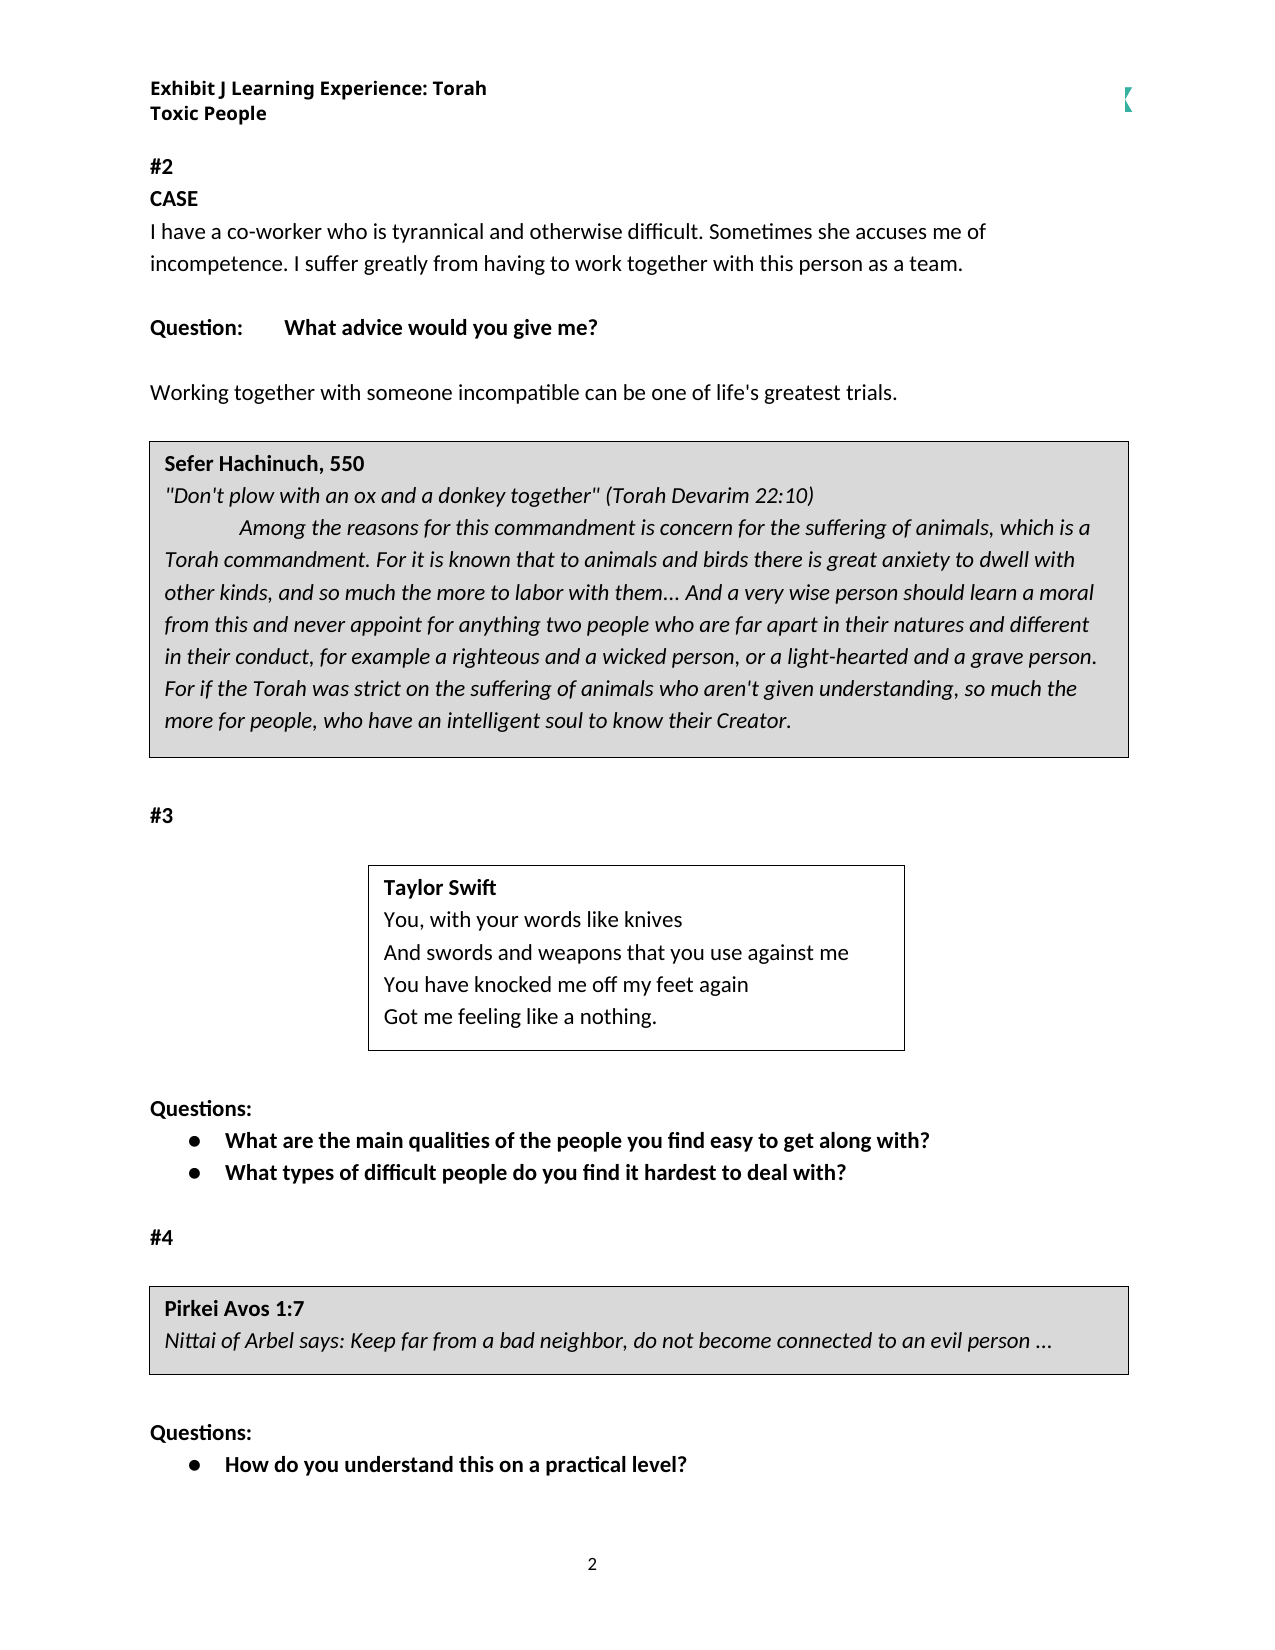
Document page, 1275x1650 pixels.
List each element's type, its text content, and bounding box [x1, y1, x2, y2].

text CASE [150, 184, 1125, 213]
text Questions: [150, 1094, 1125, 1122]
list How do you understand this on a practical level? [187, 1450, 1125, 1478]
picture [961, 67, 1155, 132]
text Question: What advice would you give me? [150, 313, 1125, 341]
text Questions: [150, 1418, 1125, 1446]
text I have a co-worker who is tyrannical and otherwise difficult. Sometimes she accuses me of incompetence. I suffer greatly from having to work together with this person as a team. [150, 217, 1125, 277]
list What are the main qualities of the people you find easy to get along with? [187, 1126, 1125, 1154]
list What types of difficult people do you find it hardest to deal with? [187, 1158, 1125, 1186]
text #4 [150, 1223, 1125, 1251]
text #2 [150, 152, 1125, 180]
text #3 [150, 801, 1125, 829]
text Working together with someone incompatible can be one of life's greatest trials. [150, 378, 1125, 406]
